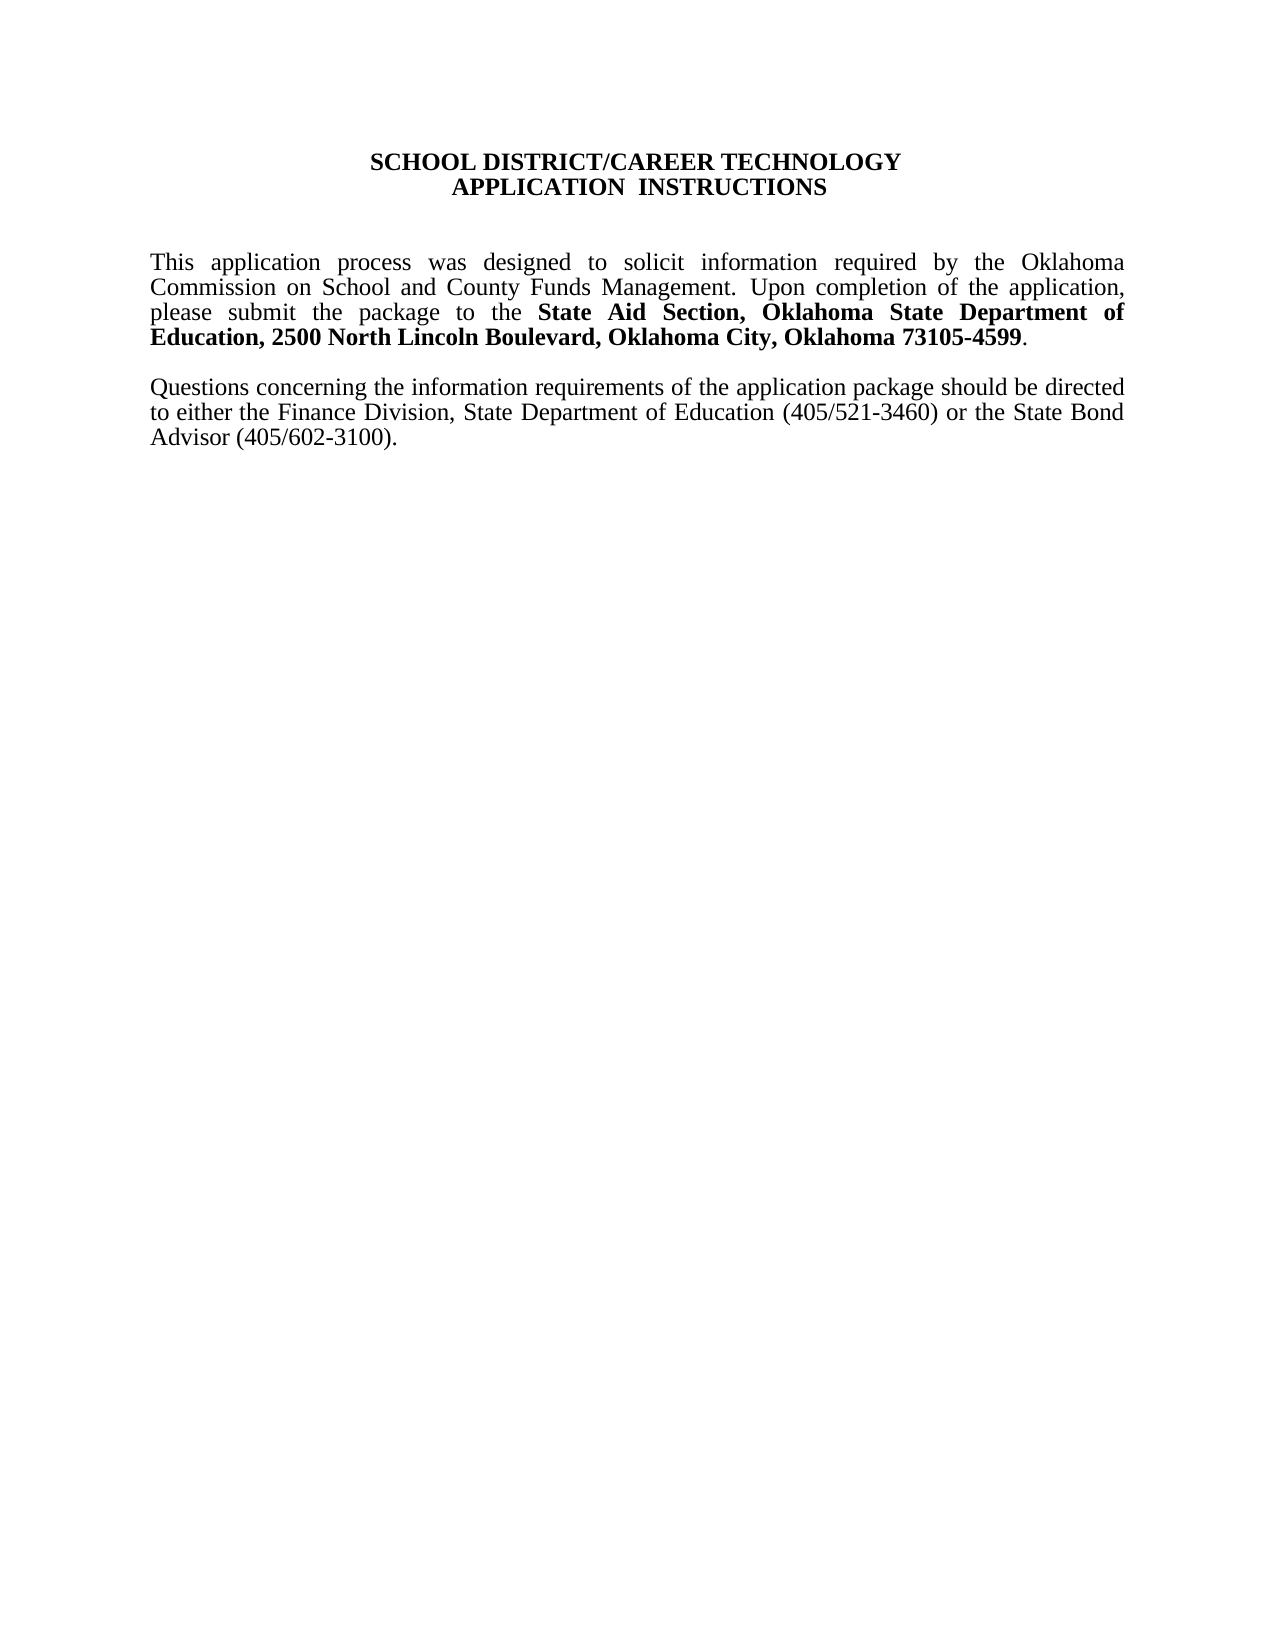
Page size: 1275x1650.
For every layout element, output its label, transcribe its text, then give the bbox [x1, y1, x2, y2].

subtitle SCHOOL DISTRICT/CAREER TECHNOLOGY APPLICATION INSTRUCTIONS [370, 150, 904, 200]
text This application process was designed to solicit information required by the Oklahoma Commission on School and County Funds Management. Upon completion of the application, please submit the package to the State Aid Section, Oklahoma State Department of Education, 2500 North Lincoln Boulevard, Oklahoma City, Oklahoma 73105-4599. [150, 250, 1125, 350]
text Questions concerning the information requirements of the application package should be directed to either the Finance Division, State Department of Education (405/521-3460) or the State Bond Advisor (405/602-3100). [150, 375, 1125, 450]
